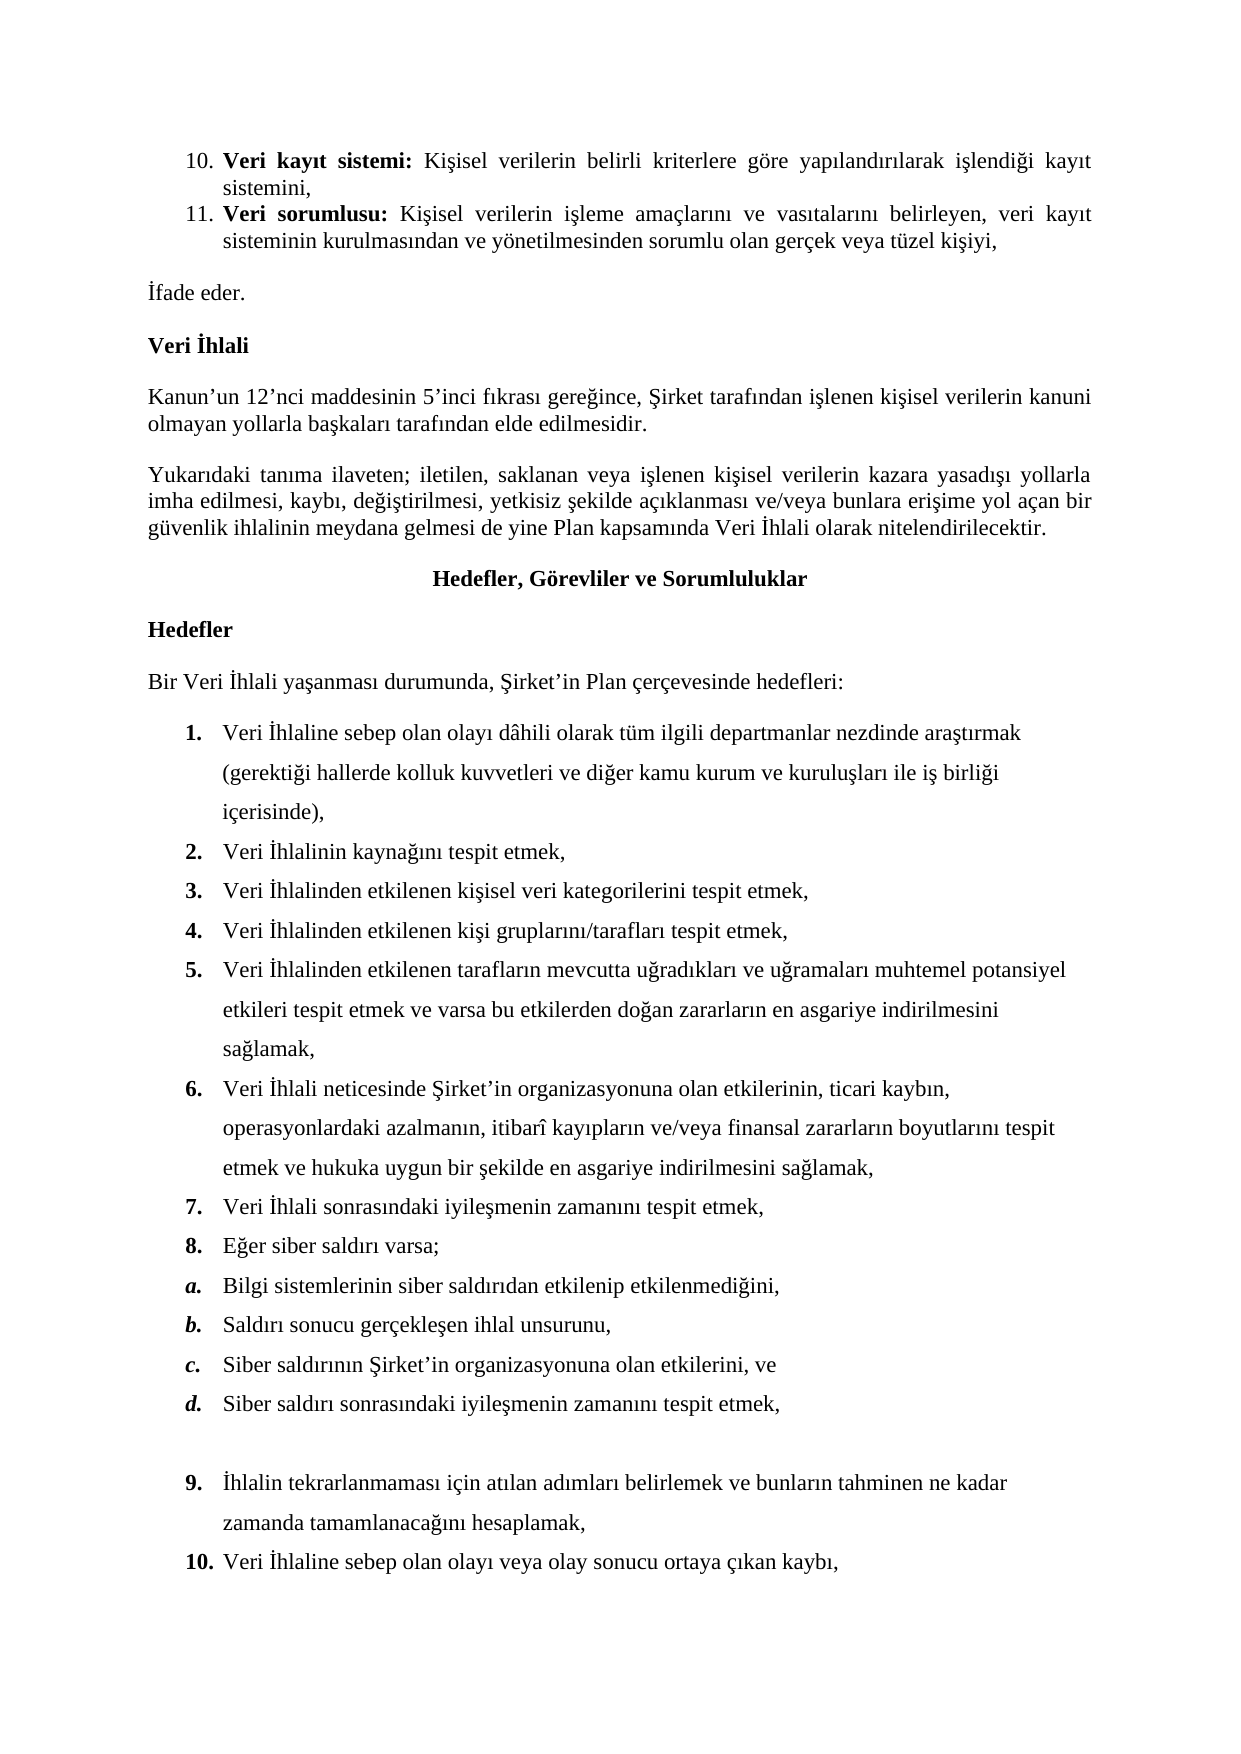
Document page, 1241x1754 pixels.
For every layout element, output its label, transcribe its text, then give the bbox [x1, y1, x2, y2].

list Veri kayıt sistemi: Kişisel verilerin belirli kriterlere göre yapılandırılarak işlendiği kayıt sistemini, [185, 148, 1093, 200]
list Siber saldırının Şirket’in organizasyonuna olan etkilerini, ve [185, 1351, 1093, 1377]
list Veri İhlali sonrasındaki iyileşmenin zamanını tespit etmek, [185, 1193, 1093, 1219]
list Bilgi sistemlerinin siber saldırıdan etkilenip etkilenmediğini, [185, 1272, 1093, 1298]
list Veri İhlalinden etkilenen tarafların mevcutta uğradıkları ve uğramaları muhtemel potansiyel etkileri tespit etmek ve varsa bu etkilerden doğan zararların en asgariye indirilmesini sağlamak, [185, 956, 1093, 1061]
list Siber saldırı sonrasındaki iyileşmenin zamanını tespit etmek, [185, 1390, 1093, 1417]
list Veri İhlalinden etkilenen kişisel veri kategorilerini tespit etmek, [185, 877, 1093, 903]
list Veri İhlalinin kaynağını tespit etmek, [185, 838, 1093, 864]
text Hedefler [148, 617, 1093, 643]
list Veri İhlaline sebep olan olayı veya olay sonucu ortaya çıkan kaybı, [185, 1548, 1093, 1575]
text Bir Veri İhlali yaşanması durumunda, Şirket’in Plan çerçevesinde hedefleri: [148, 668, 1093, 694]
text Hedefler, Görevliler ve Sorumluluklar [148, 565, 1093, 592]
list Saldırı sonucu gerçekleşen ihlal unsurunu, [185, 1311, 1093, 1338]
list Veri İhlalinden etkilenen kişi gruplarını/tarafları tespit etmek, [185, 917, 1093, 943]
text Veri İhlali [148, 332, 1093, 358]
list İhlalin tekrarlanmaması için atılan adımları belirlemek ve bunların tahminen ne kadar zamanda tamamlanacağını hesaplamak, [185, 1469, 1093, 1535]
text Yukarıdaki tanıma ilaveten; iletilen, saklanan veya işlenen kişisel verilerin kazara yasadışı yollarla imha edilmesi, kaybı, değiştirilmesi, yetkisiz şekilde açıklanması ve/veya bunlara erişime yol açan bir güvenlik ihlalinin meydana gelmesi de yine Plan kapsamında Veri İhlali olarak nitelendirilecektir. [148, 461, 1093, 540]
list Veri İhlali neticesinde Şirket’in organizasyonuna olan etkilerinin, ticari kaybın, operasyonlardaki azalmanın, itibarî kayıpların ve/veya finansal zararların boyutlarını tespit etmek ve hukuka uygun bir şekilde en asgariye indirilmesini sağlamak, [185, 1074, 1093, 1180]
list Eğer siber saldırı varsa; [185, 1232, 1093, 1259]
list Veri sorumlusu: Kişisel verilerin işleme amaçlarını ve vasıtalarını belirleyen, veri kayıt sisteminin kurulmasından ve yönetilmesinden sorumlu olan gerçek veya tüzel kişiyi, [185, 200, 1093, 253]
list Veri İhlaline sebep olan olayı dâhili olarak tüm ilgili departmanlar nezdinde araştırmak (gerektiği hallerde kolluk kuvvetleri ve diğer kamu kurum ve kuruluşları ile iş birliği içerisinde), [185, 719, 1093, 824]
text İfade eder. [148, 279, 1093, 306]
text Kanun’un 12’nci maddesinin 5’inci fıkrası gereğince, Şirket tarafından işlenen kişisel verilerin kanuni olmayan yollarla başkaları tarafından elde edilmesidir. [148, 383, 1093, 436]
